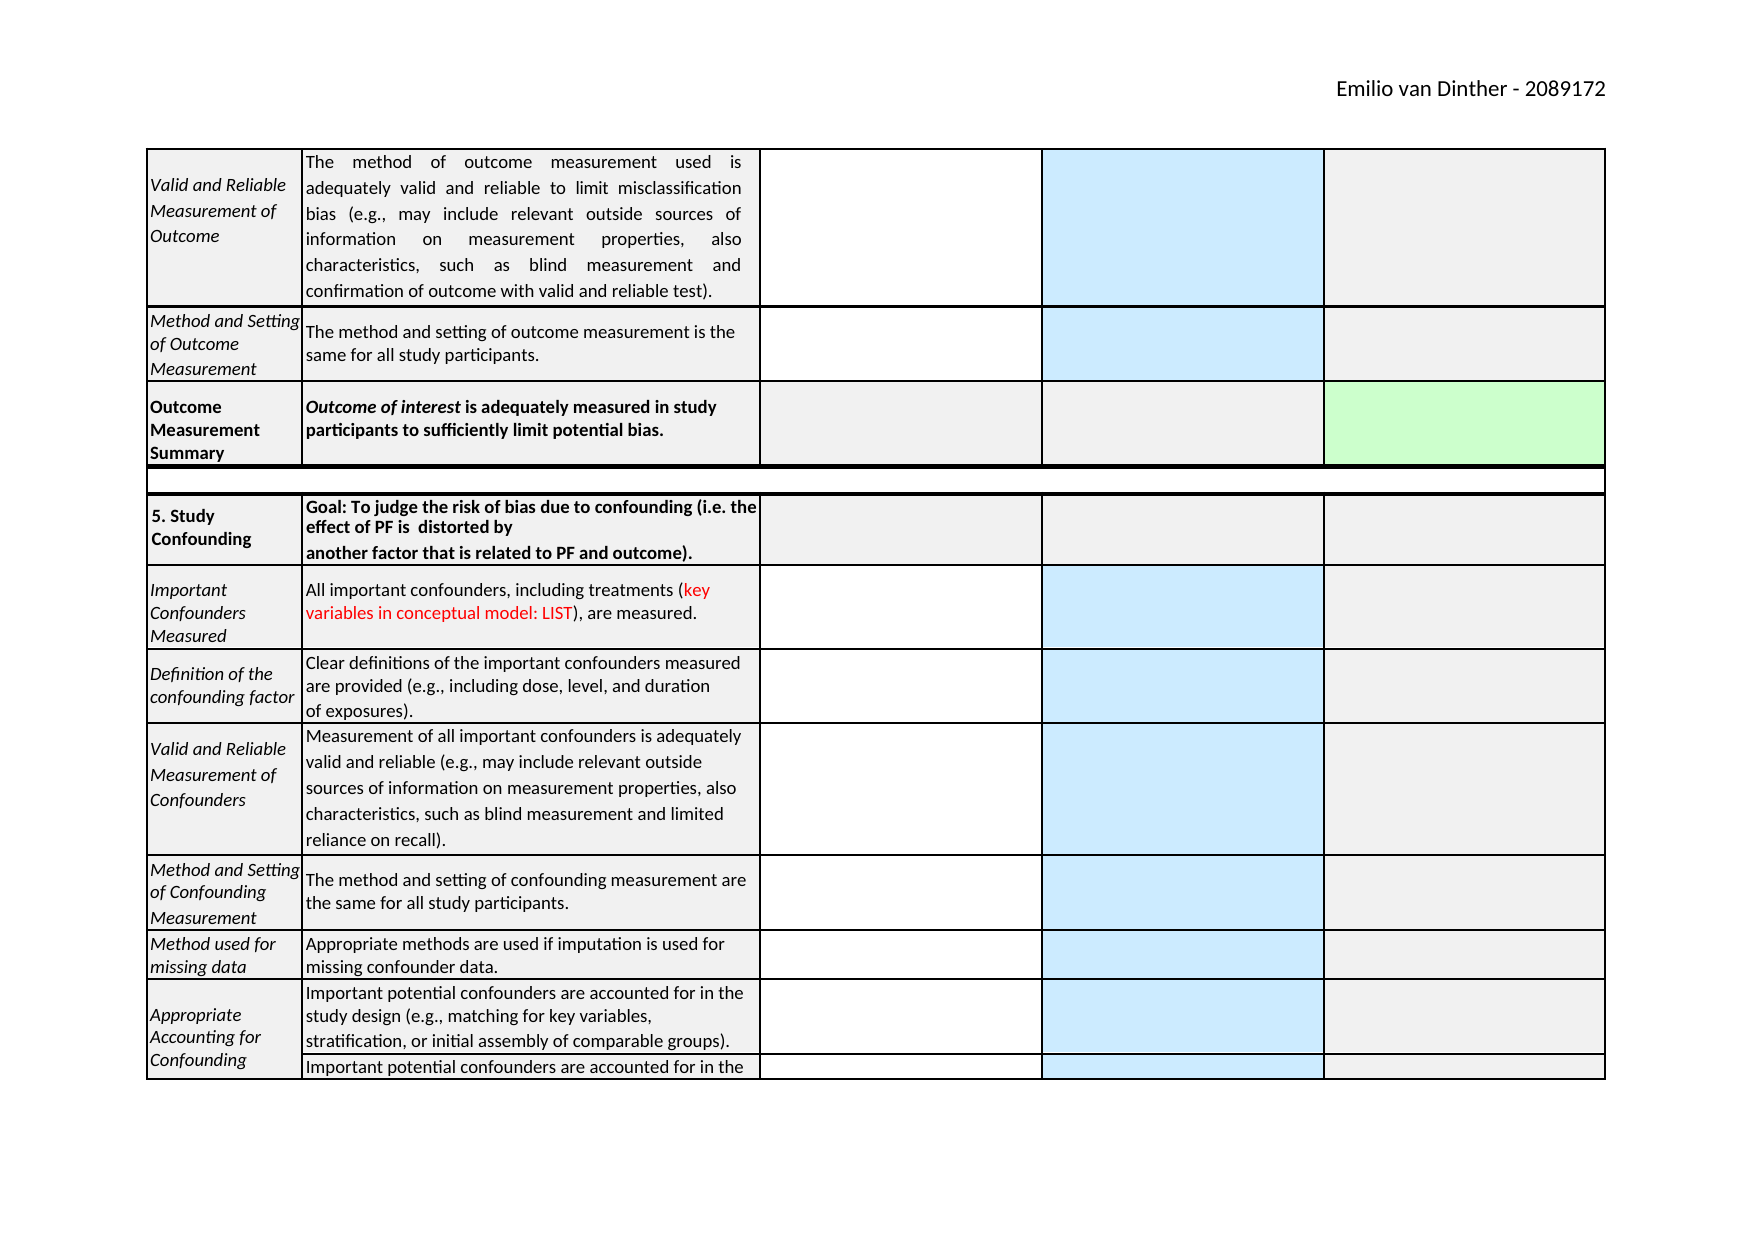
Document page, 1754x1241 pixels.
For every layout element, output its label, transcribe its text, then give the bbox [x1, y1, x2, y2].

table_cell [761, 650, 1041, 722]
table_cell Clear definitions of the important confounders measured are provided (e.g., including dose, level, and duration of exposures). [303, 650, 759, 722]
table_cell [1325, 150, 1604, 305]
table_cell [1325, 856, 1604, 929]
table_cell [1325, 650, 1604, 722]
table_cell [1325, 308, 1604, 380]
table_cell [1043, 1055, 1323, 1078]
table_cell The method and setting of confounding measurement are the same for all study participants. [303, 856, 759, 929]
table_cell [1043, 308, 1323, 380]
table_cell Method used for missing data [148, 931, 301, 978]
table_cell [1043, 496, 1323, 564]
table_cell [761, 931, 1041, 978]
table_cell [1043, 150, 1323, 305]
table_cell [1043, 382, 1323, 464]
table_cell [761, 980, 1041, 1052]
table_cell [1325, 382, 1604, 464]
table_cell Method and Setting of Outcome Measurement [148, 308, 301, 380]
table_cell [1325, 980, 1604, 1052]
table_cell Important Confounders Measured [148, 566, 301, 647]
table_cell Valid and Reliable Measurement of Confounders [148, 724, 301, 854]
table_cell [761, 856, 1041, 929]
table_cell Method and Setting of Confounding Measurement [148, 856, 301, 929]
table_cell Outcome Measurement Summary [148, 382, 301, 464]
table_cell [1325, 931, 1604, 978]
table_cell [303, 1055, 759, 1078]
table_cell [761, 150, 1041, 305]
table_cell Valid and Reliable Measurement of Outcome [148, 150, 301, 305]
table_cell [761, 1055, 1041, 1078]
table_cell [148, 469, 1604, 492]
table_cell [1325, 566, 1604, 647]
table_cell [1325, 496, 1604, 564]
table_cell 5. Study Confounding [148, 496, 301, 564]
table_cell Goal: To judge the risk of bias due to confounding (i.e. the effect of PF is distorted by another factor that is related to PF and outcome). [303, 496, 759, 564]
table_cell Appropriate methods are used if imputation is used for missing confounder data. [303, 931, 759, 978]
table_cell [1043, 980, 1323, 1052]
table_cell [761, 308, 1041, 380]
table_cell [1043, 856, 1323, 929]
table_cell All important confounders, including treatments (key variables in conceptual model: LIST), are measured. [303, 566, 759, 647]
table_cell Measurement of all important confounders is adequately valid and reliable (e.g., may include relevant outside sources of information on measurement properties, also characteristics, such as blind measurement and limited reliance on recall). [303, 724, 759, 854]
table_cell [1043, 724, 1323, 854]
table_cell [761, 382, 1041, 464]
table_cell [1043, 650, 1323, 722]
table_cell [761, 566, 1041, 647]
table_cell Appropriate Accounting for Confounding [148, 980, 301, 1078]
table_cell [761, 496, 1041, 564]
table_cell [1325, 724, 1604, 854]
table_cell The method and setting of outcome measurement is the same for all study participants. [303, 308, 759, 380]
table_cell Important potential confounders are accounted for in the study design (e.g., matching for key variables, stratification, or initial assembly of comparable groups). [303, 980, 759, 1052]
table_cell [1043, 931, 1323, 978]
table_cell The method of outcome measurement used is adequately valid and reliable to limit misclassification bias (e.g., may include relevant outside sources of information on measurement properties, also characteristics, such as blind measurement and confirmation of outcome with valid and reliable test). [303, 150, 759, 305]
table_cell Definition of the confounding factor [148, 650, 301, 722]
table_cell Outcome of interest is adequately measured in study participants to sufficiently limit potential bias. [303, 382, 759, 464]
table_cell [1325, 1055, 1604, 1078]
table_cell [1043, 566, 1323, 647]
table_cell [761, 724, 1041, 854]
